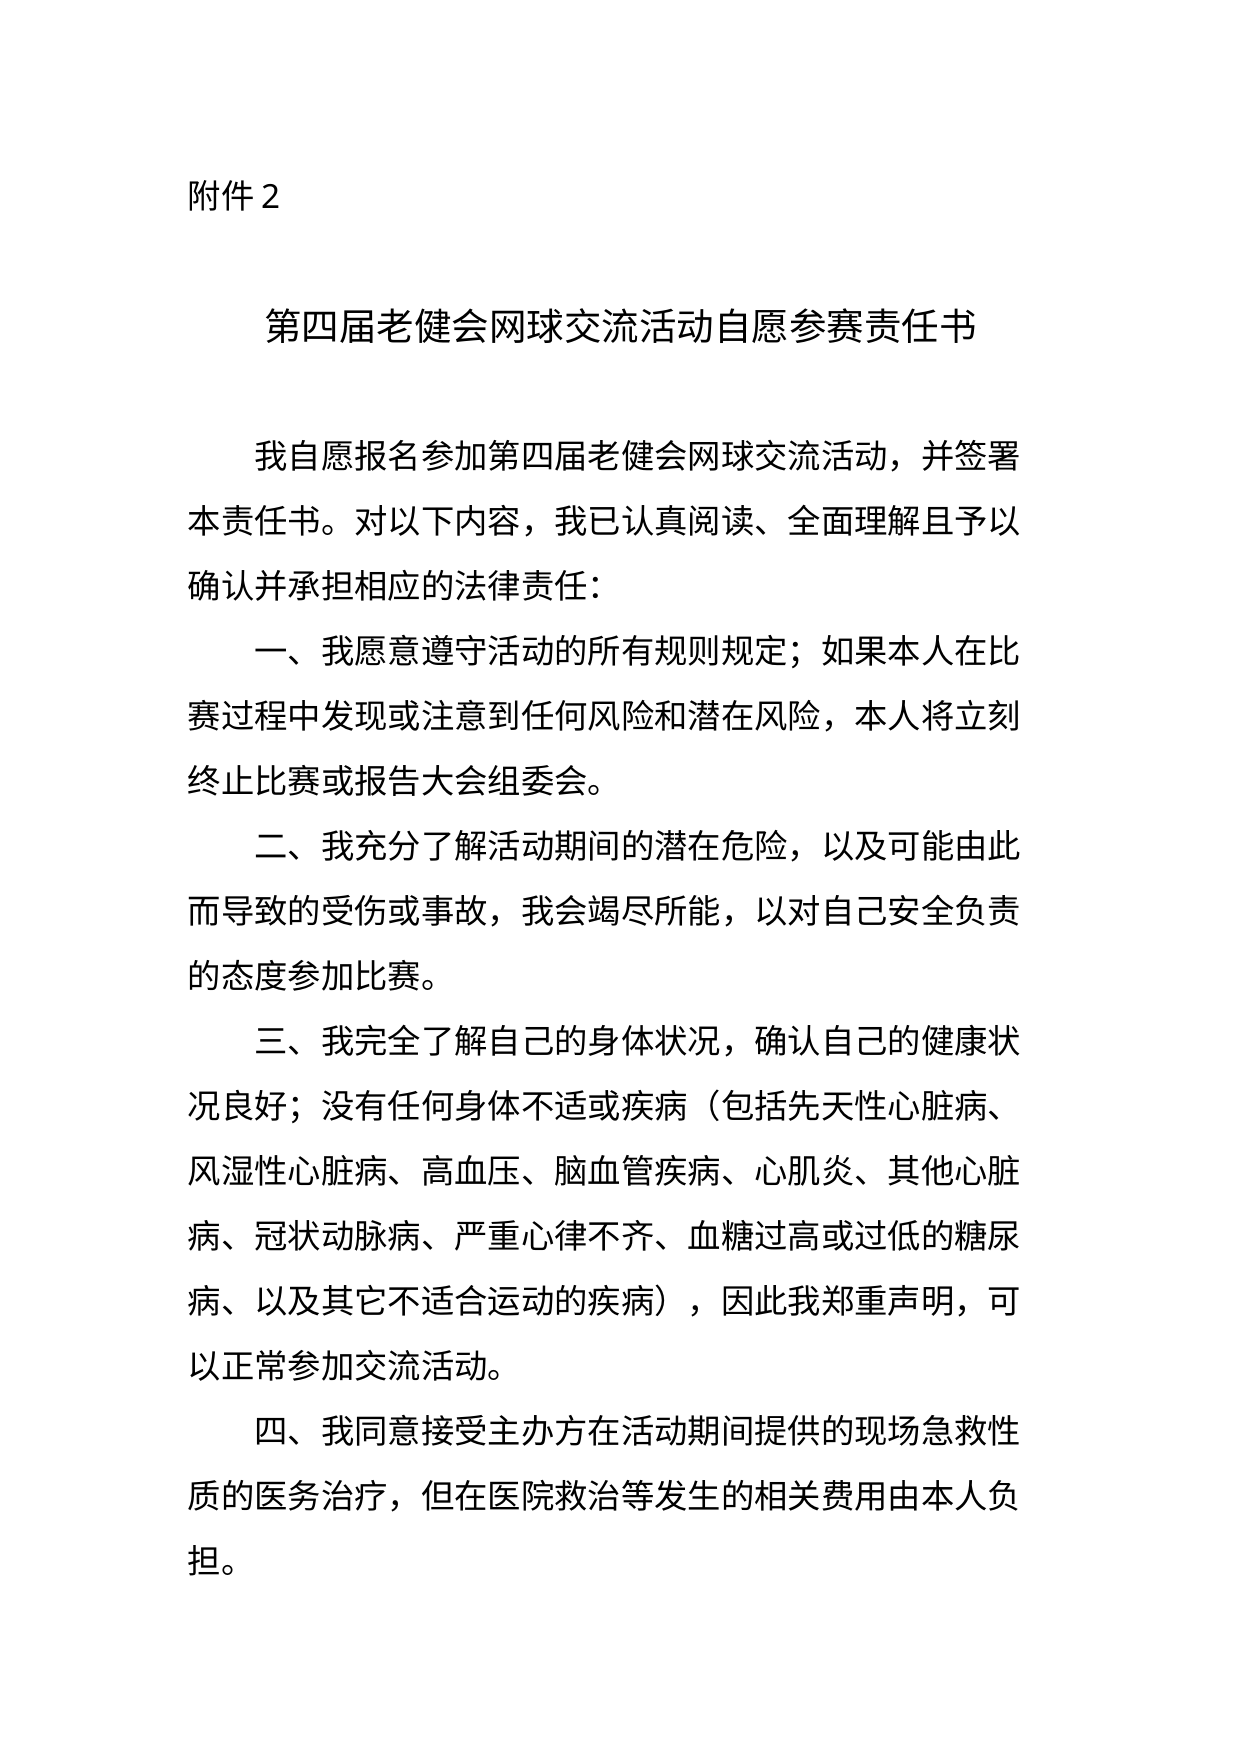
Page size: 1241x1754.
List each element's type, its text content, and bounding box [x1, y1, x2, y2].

text 第四届老健会网球交流活动自愿参赛责任书 [187, 292, 1053, 357]
text 二、我充分了解活动期间的潜在危险，以及可能由此而导致的受伤或事故，我会竭尽所能，以对自己安全负责的态度参加比赛。 [187, 812, 1053, 1007]
text 一、我愿意遵守活动的所有规则规定；如果本人在比赛过程中发现或注意到任何风险和潜在风险，本人将立刻终止比赛或报告大会组委会。 [187, 617, 1053, 812]
text 我自愿报名参加第四届老健会网球交流活动，并签署本责任书。对以下内容，我已认真阅读、全面理解且予以确认并承担相应的法律责任： [187, 422, 1053, 617]
text 附件2 [187, 162, 1053, 227]
text 三、我完全了解自己的身体状况，确认自己的健康状况良好；没有任何身体不适或疾病（包括先天性心脏病、风湿性心脏病、高血压、脑血管疾病、心肌炎、其他心脏病、冠状动脉病、严重心律不齐、血糖过高或过低的糖尿病、以及其它不适合运动的疾病），因此我郑重声明，可以正常参加交流活动。 [187, 1007, 1053, 1397]
text 四、我同意接受主办方在活动期间提供的现场急救性质的医务治疗，但在医院救治等发生的相关费用由本人负担。 [187, 1397, 1053, 1592]
